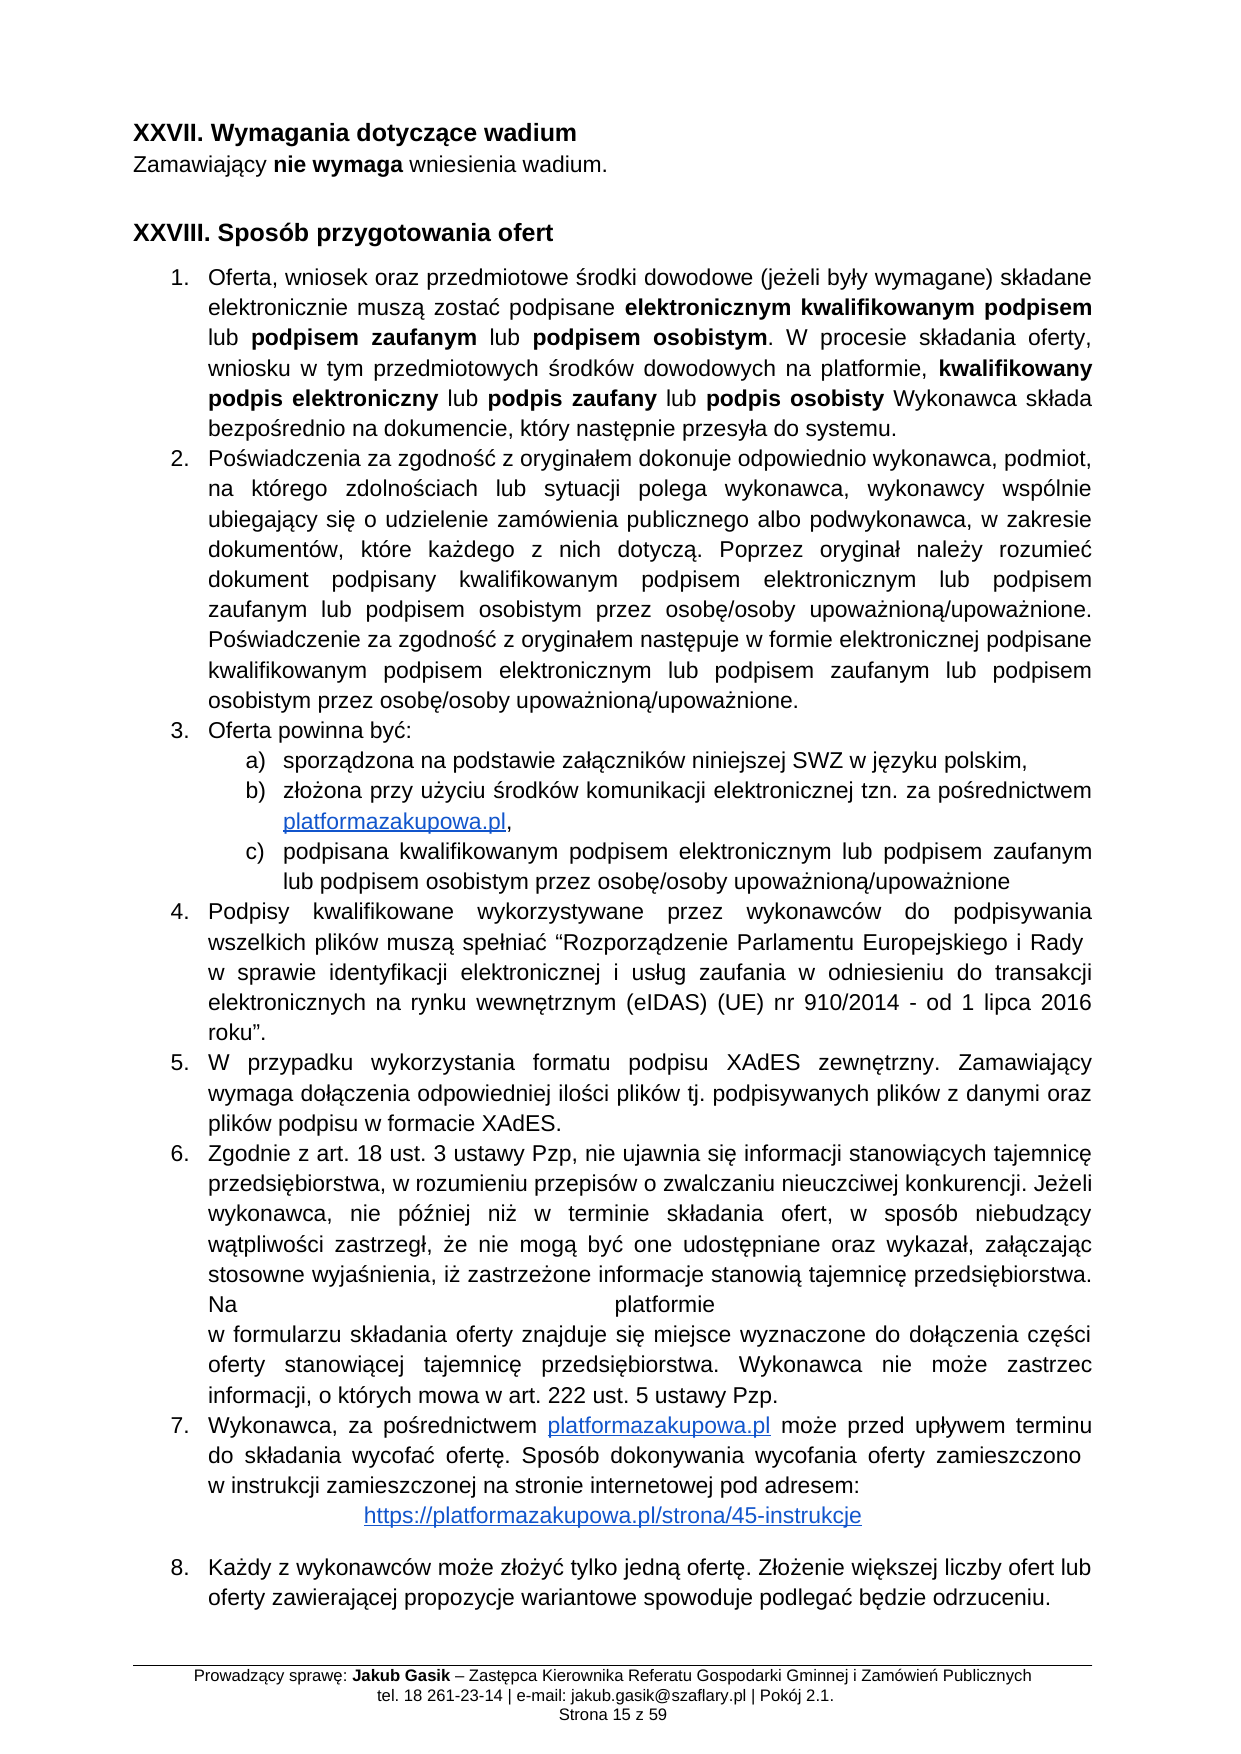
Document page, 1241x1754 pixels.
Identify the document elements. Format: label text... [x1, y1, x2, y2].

list sporządzona na podstawie załączników niniejszej SWZ w języku polskim, [245, 747, 1092, 774]
list Wykonawca, za pośrednictwem platformazakupowa.pl może przed upływem terminu do składania wycofać ofertę. Sposób dokonywania wycofania oferty zamieszczono w instrukcji zamieszczonej na stronie internetowej pod adresem: [170, 1412, 1092, 1499]
text XXVIII. Sposób przygotowania ofert [133, 218, 1092, 247]
list Zgodnie z art. 18 ust. 3 ustawy Pzp, nie ujawnia się informacji stanowiących tajemnicę przedsiębiorstwa, w rozumieniu przepisów o zwalczaniu nieuczciwej konkurencji. Jeżeli wykonawca, nie później niż w terminie składania ofert, w sposób niebudzący wątpliwości zastrzegł, że nie mogą być one udostępniane oraz wykazał, załączając stosowne wyjaśnienia, iż zastrzeżone informacje stanowią tajemnicę przedsiębiorstwa. Na platformie w formularzu składania oferty znajduje się miejsce wyznaczone do dołączenia części oferty stanowiącej tajemnicę przedsiębiorstwa. Wykonawca nie może zastrzec informacji, o których mowa w art. 222 ust. 5 ustawy Pzp. [170, 1140, 1092, 1408]
list Oferta, wniosek oraz przedmiotowe środki dowodowe (jeżeli były wymagane) składane elektronicznie muszą zostać podpisane elektronicznym kwalifikowanym podpisem lub podpisem zaufanym lub podpisem osobistym. W procesie składania oferty, wniosku w tym przedmiotowych środków dowodowych na platformie, kwalifikowany podpis elektroniczny lub podpis zaufany lub podpis osobisty Wykonawca składa bezpośrednio na dokumencie, który następnie przesyła do systemu. [170, 264, 1092, 441]
list złożona przy użyciu środków komunikacji elektronicznej tzn. za pośrednictwem platformazakupowa.pl, [245, 777, 1092, 834]
list Oferta powinna być: [170, 717, 1092, 743]
list podpisana kwalifikowanym podpisem elektronicznym lub podpisem zaufanym lub podpisem osobistym przez osobę/osoby upoważnioną/upoważnione [245, 838, 1092, 894]
list Podpisy kwalifikowane wykorzystywane przez wykonawców do podpisywania wszelkich plików muszą spełniać “Rozporządzenie Parlamentu Europejskiego i Rady w sprawie identyfikacji elektronicznej i usług zaufania w odniesieniu do transakcji elektronicznych na rynku wewnętrznym (eIDAS) (UE) nr 910/2014 - od 1 lipca 2016 roku”. [170, 898, 1092, 1046]
list Każdy z wykonawców może złożyć tylko jedną ofertę. Złożenie większej liczby ofert lub oferty zawierającej propozycje wariantowe spowoduje podlegać będzie odrzuceniu. [170, 1553, 1092, 1610]
text https://platformazakupowa.pl/strona/45-instrukcje [133, 1502, 1092, 1529]
list W przypadku wykorzystania formatu podpisu XAdES zewnętrzny. Zamawiający wymaga dołączenia odpowiedniej ilości plików tj. podpisywanych plików z danymi oraz plików podpisu w formacie XAdES. [170, 1049, 1092, 1136]
list Poświadczenia za zgodność z oryginałem dokonuje odpowiednio wykonawca, podmiot, na którego zdolnościach lub sytuacji polega wykonawca, wykonawcy wspólnie ubiegający się o udzielenie zamówienia publicznego albo podwykonawca, w zakresie dokumentów, które każdego z nich dotyczą. Poprzez oryginał należy rozumieć dokument podpisany kwalifikowanym podpisem elektronicznym lub podpisem zaufanym lub podpisem osobistym przez osobę/osoby upoważnioną/upoważnione. Poświadczenie za zgodność z oryginałem następuje w formie elektronicznej podpisane kwalifikowanym podpisem elektronicznym lub podpisem zaufanym lub podpisem osobistym przez osobę/osoby upoważnioną/upoważnione. [170, 445, 1092, 713]
text XXVII. Wymagania dotyczące wadium Zamawiający nie wymaga wniesienia wadium. [133, 118, 1092, 177]
